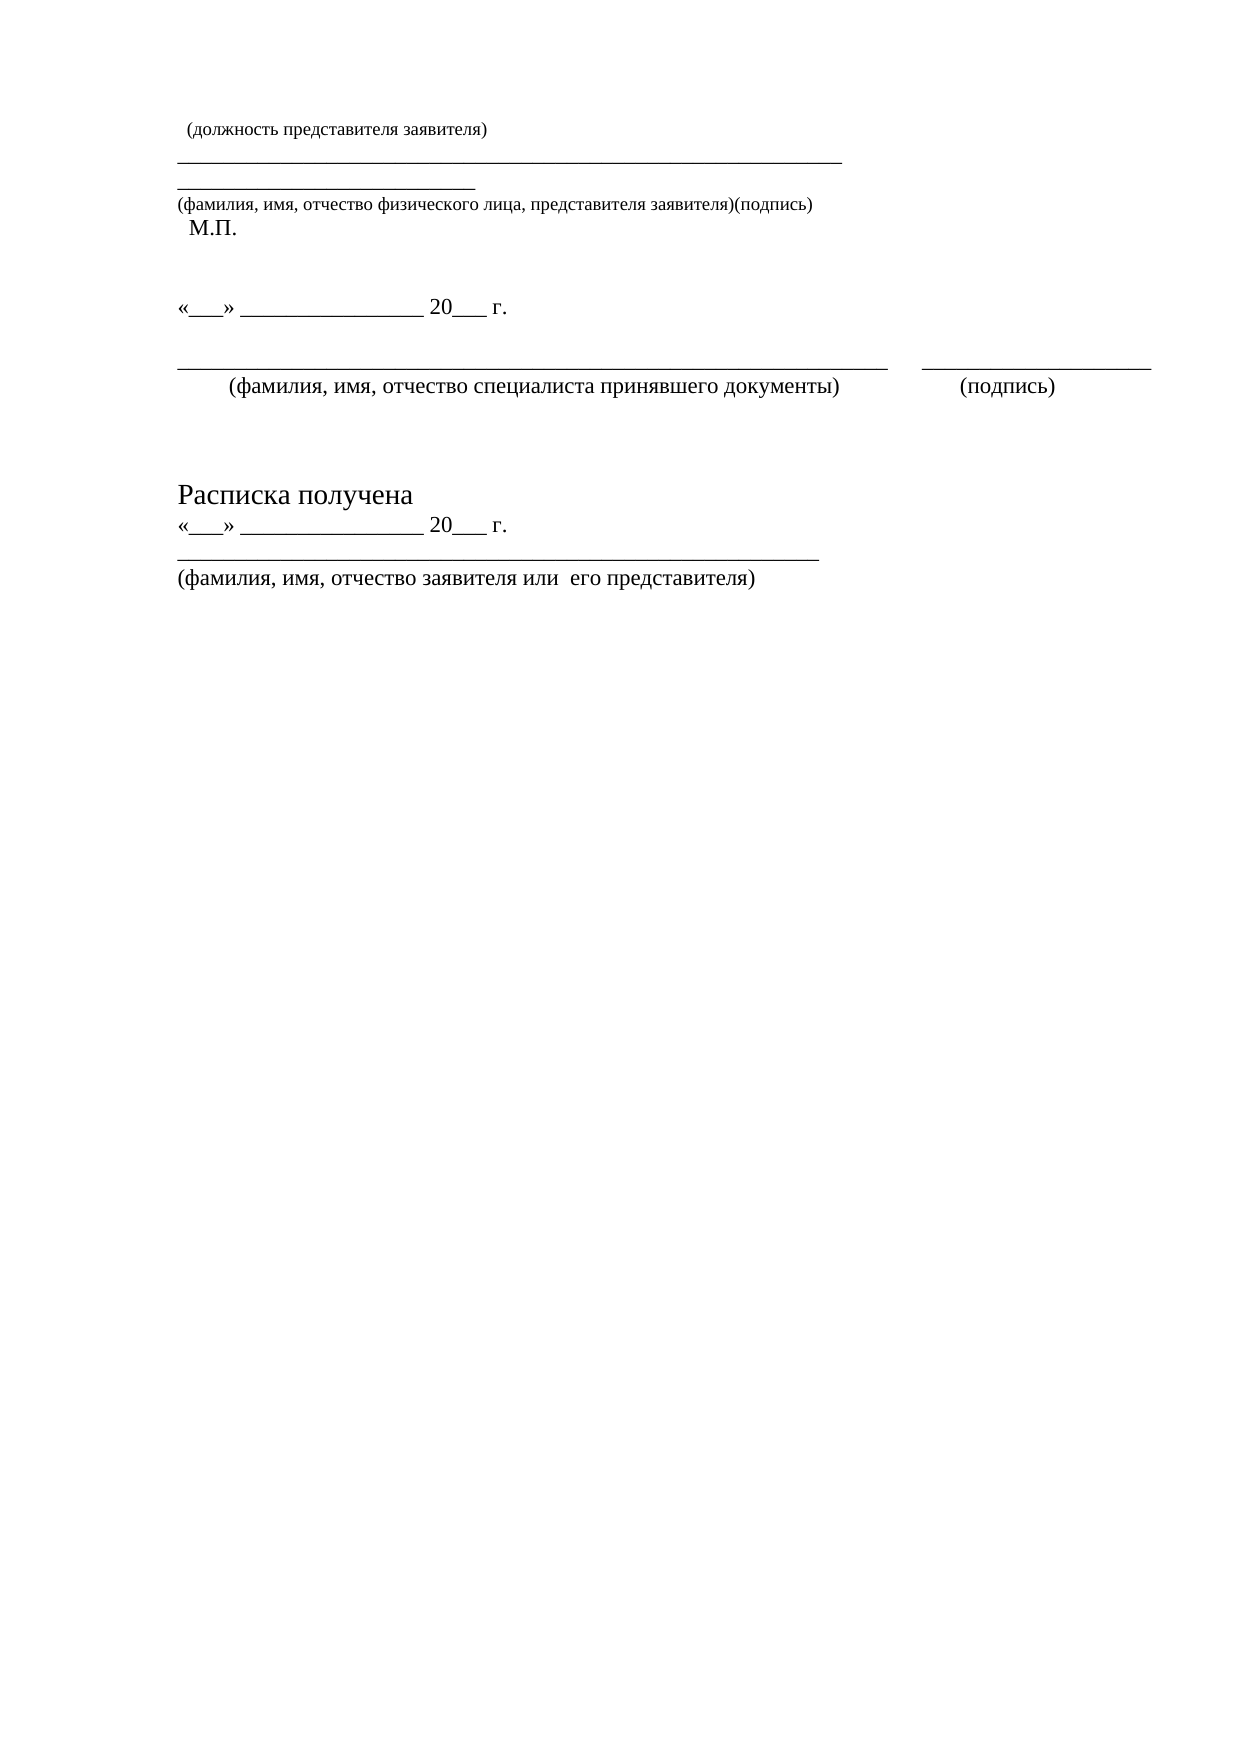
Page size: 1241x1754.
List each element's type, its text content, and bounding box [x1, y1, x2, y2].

text (фамилия, имя, отчество специалиста принявшего документы) (подпись) [177, 372, 1152, 398]
text (фамилия, имя, отчество физического лица, представителя заявителя)(подпись) [177, 192, 1152, 214]
text «___» ________________ 20___ г. ________________________________________________________ [177, 511, 1152, 564]
text __________________________________________________________ __________________________ [177, 140, 1152, 192]
text Расписка получена [177, 477, 1152, 511]
text (фамилия, имя, отчество заявителя или его представителя) [177, 564, 1152, 590]
text «___» ________________ 20___ г. [177, 293, 1152, 319]
text М.П. [177, 214, 1152, 240]
text (должность представителя заявителя) [177, 118, 1152, 140]
text ______________________________________________________________ ____________________ [177, 346, 1152, 372]
